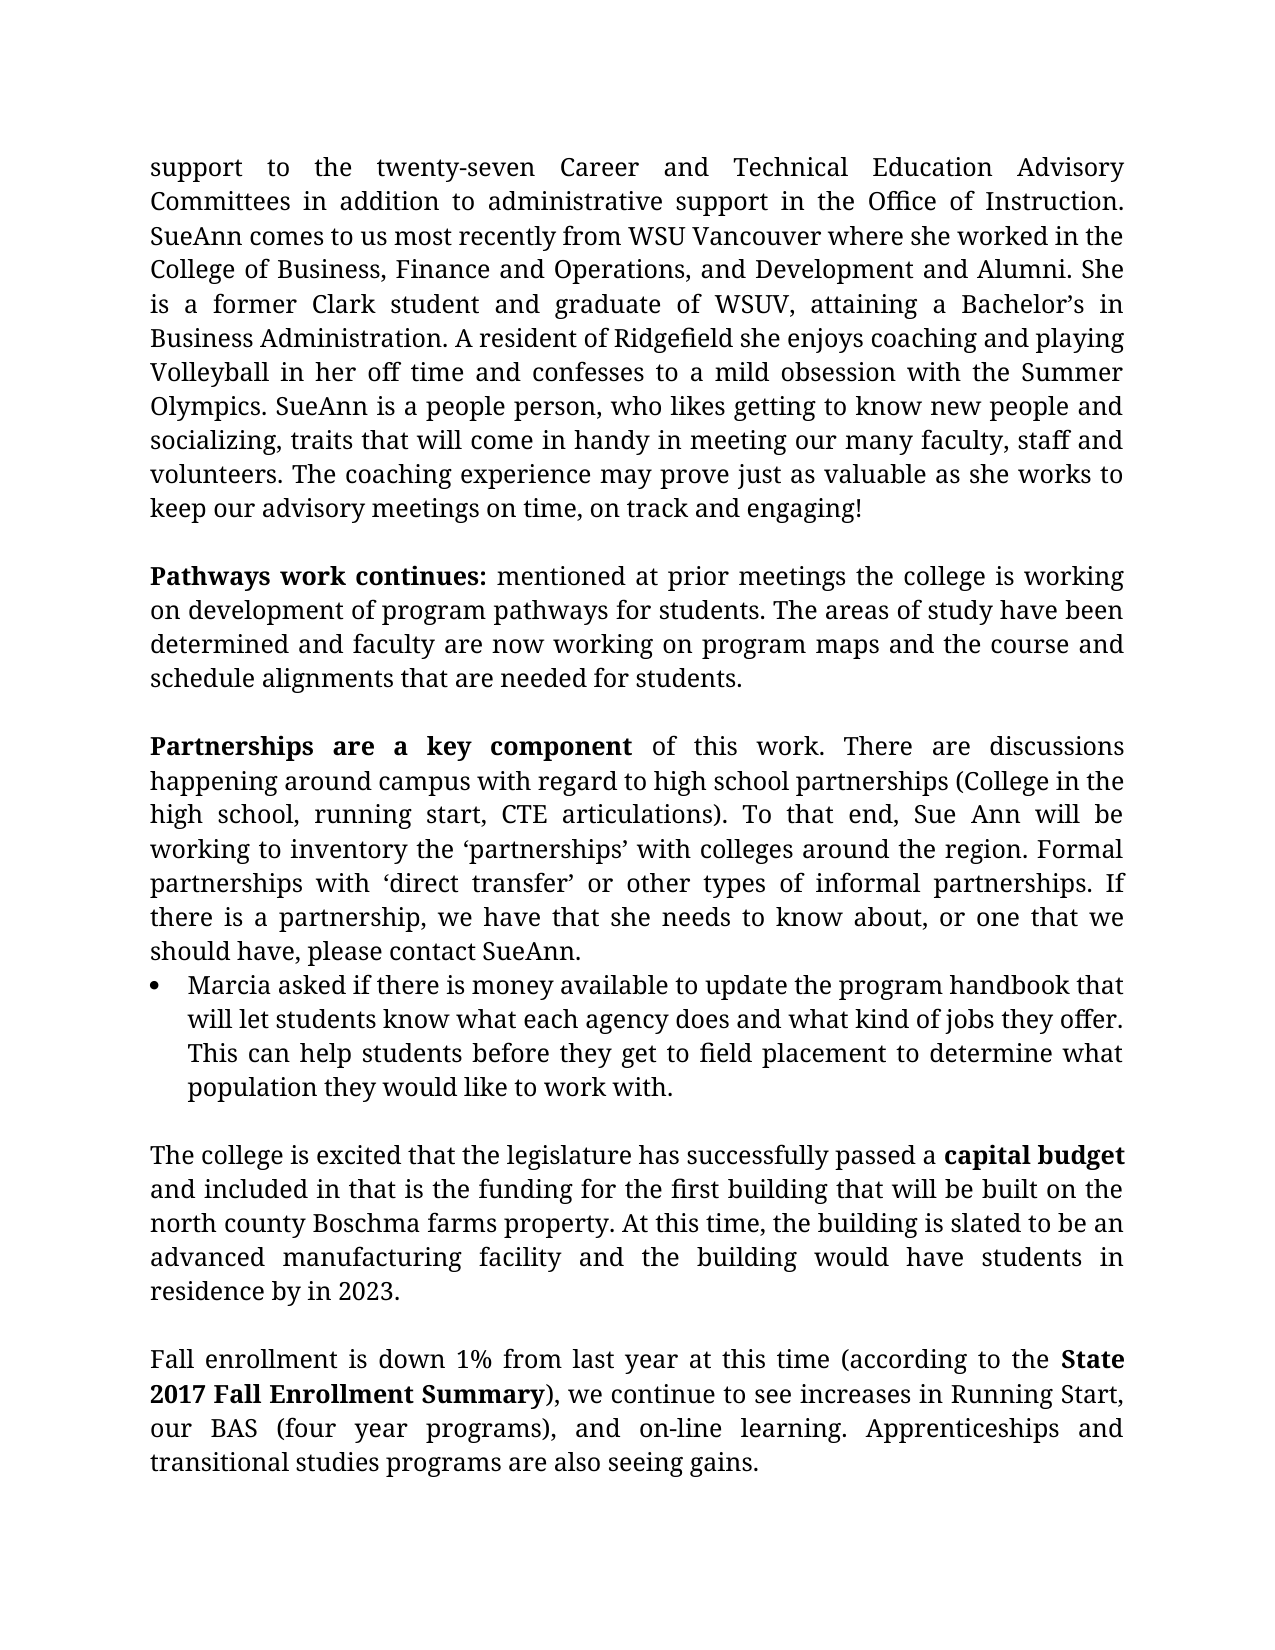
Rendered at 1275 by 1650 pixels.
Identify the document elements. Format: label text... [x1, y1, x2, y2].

text Fall enrollment is down 1% from last year at this time (according to the State 2017 Fall Enrollment Summary), we continue to see increases in Running Start, our BAS (four year programs), and on-line learning. Apprenticeships and transitional studies programs are also seeing gains. [150, 1342, 1125, 1478]
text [150, 150, 1125, 525]
text Pathways work continues: mentioned at prior meetings the college is working on development of program pathways for students. The areas of study have been determined and faculty are now working on program maps and the course and schedule alignments that are needed for students. [150, 559, 1125, 695]
text The college is excited that the legislature has successfully passed a capital budget and included in that is the funding for the first building that will be built on the north county Boschma farms property. At this time, the building is slated to be an advanced manufacturing facility and the building would have students in residence by in 2023. [150, 1138, 1125, 1308]
list Marcia asked if there is money available to update the program handbook that will let students know what each agency does and what kind of jobs they offer. This can help students before they get to field placement to determine what population they would like to work with. [150, 967, 1125, 1104]
text Partnerships are a key component of this work. There are discussions happening around campus with regard to high school partnerships (College in the high school, running start, CTE articulations). To that end, Sue Ann will be working to inventory the ‘partnerships’ with colleges around the region. Formal partnerships with ‘direct transfer’ or other types of informal partnerships. If there is a partnership, we have that she needs to know about, or one that we should have, please contact SueAnn. [150, 729, 1125, 967]
